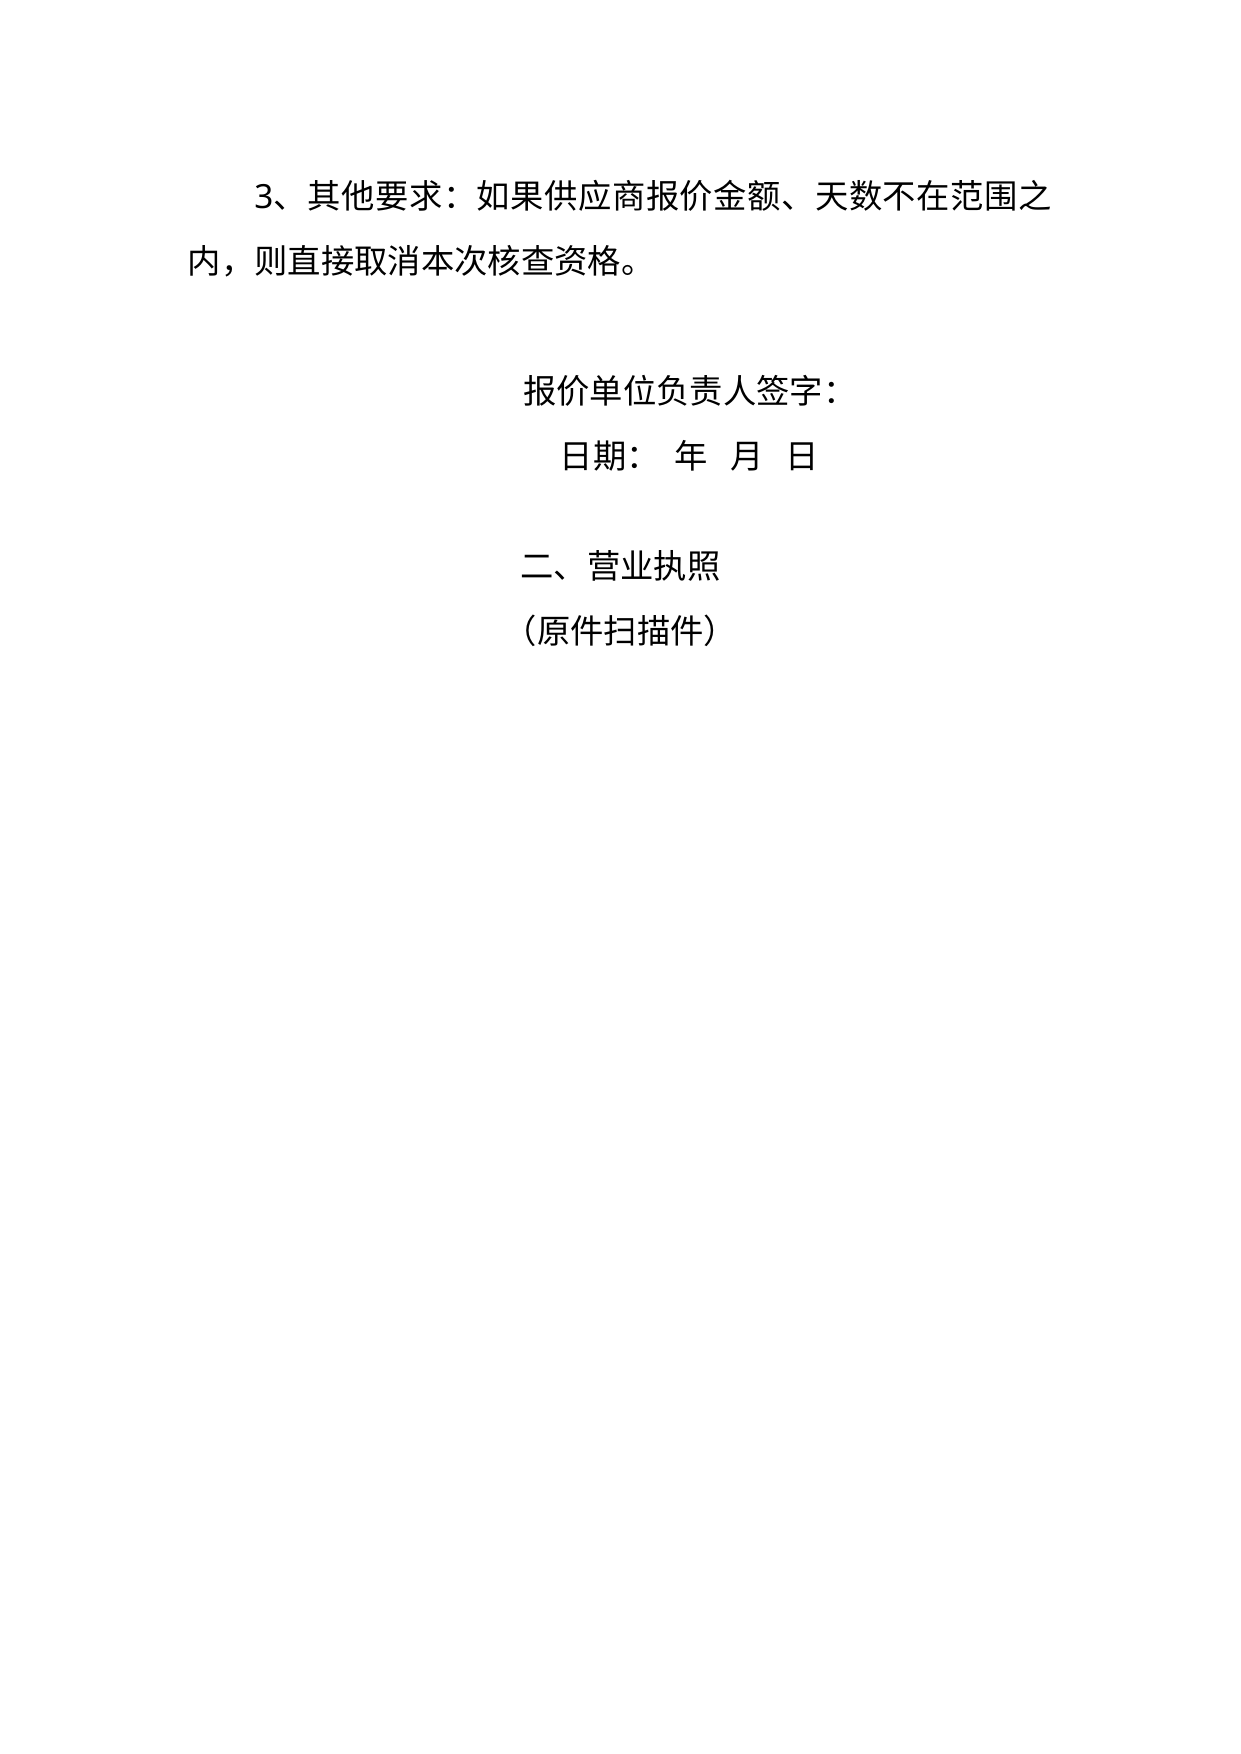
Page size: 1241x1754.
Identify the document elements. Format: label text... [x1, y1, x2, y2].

list （原件扫描件） [187, 597, 1053, 662]
list 3、其他要求：如果供应商报价金额、天数不在范围之内，则直接取消本次核查资格。 [187, 162, 1053, 292]
list 报价单位负责人签字： [187, 357, 1053, 422]
list 二、营业执照 [187, 532, 1053, 597]
list 日期： 年 月 日 [187, 422, 1053, 487]
